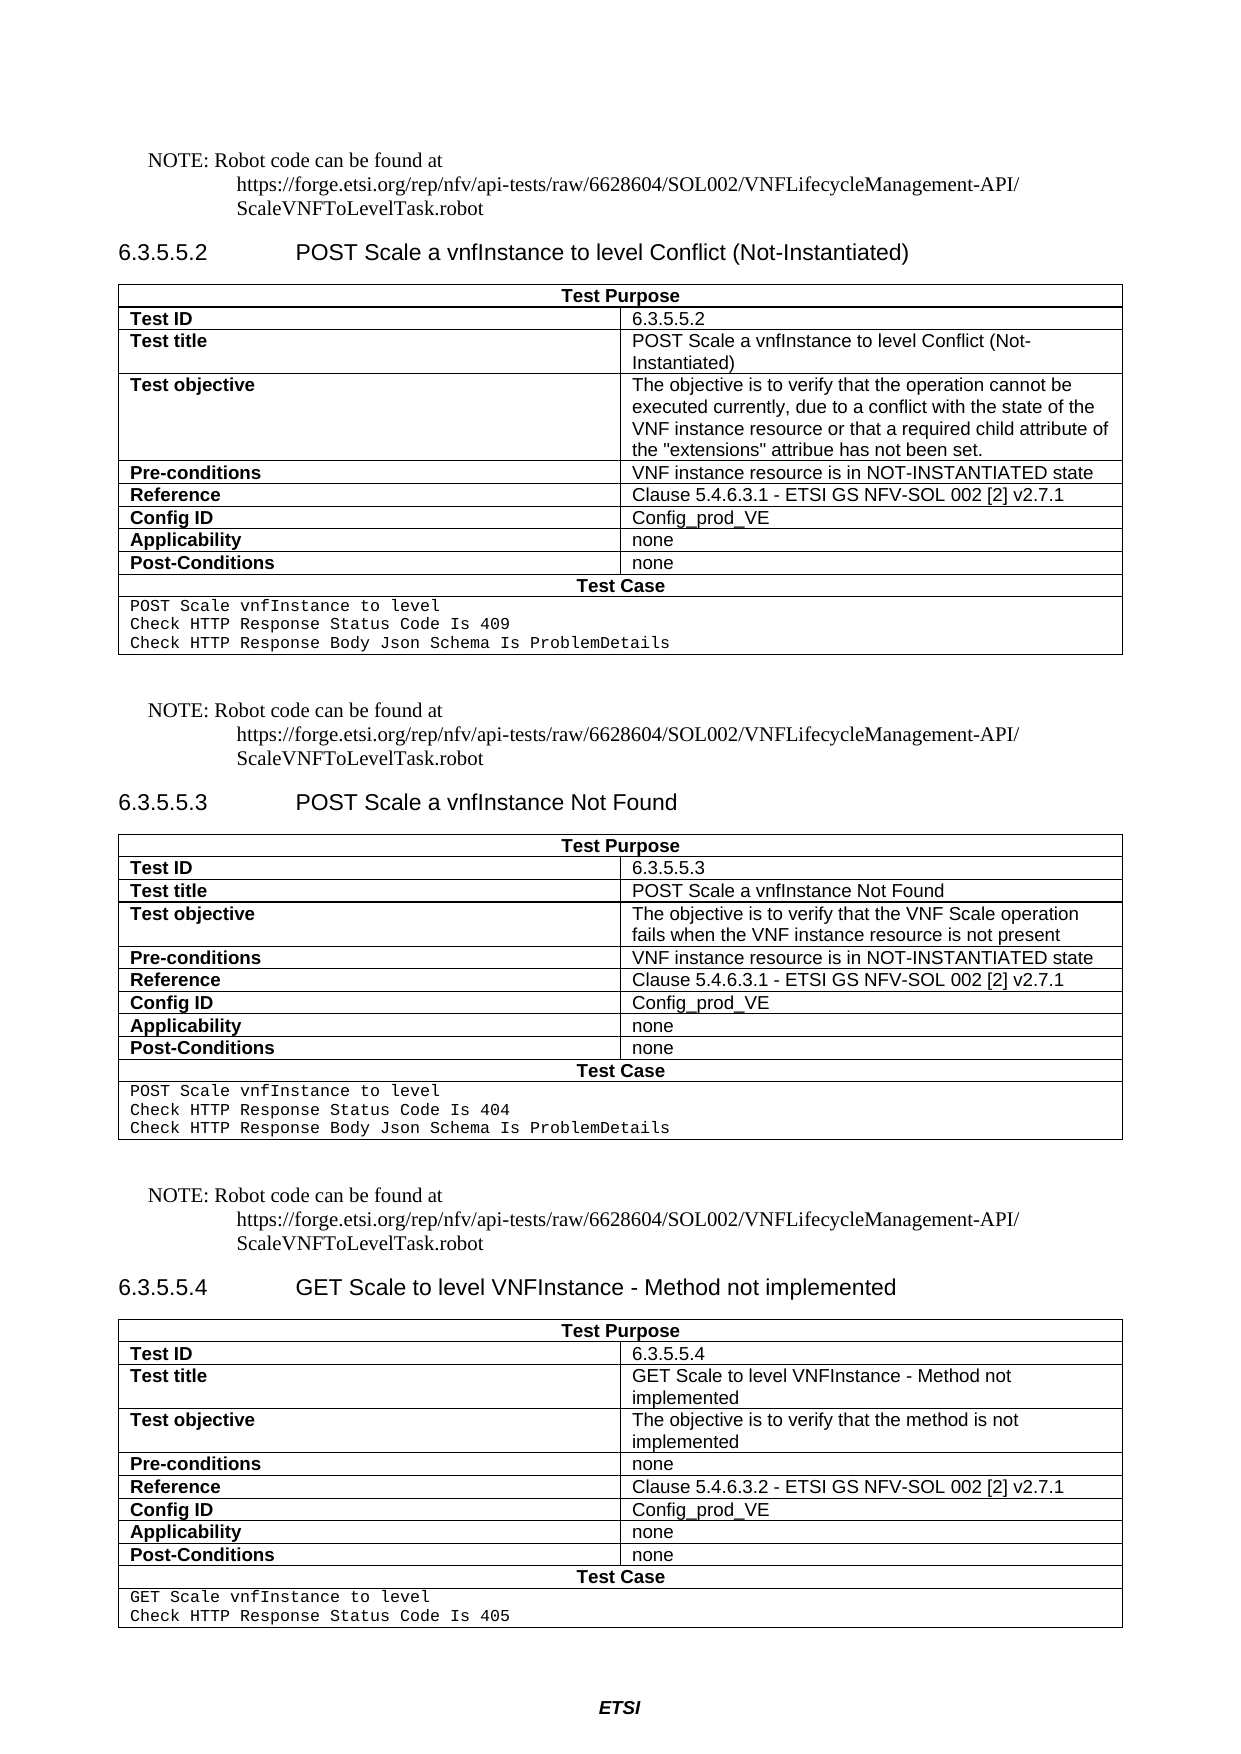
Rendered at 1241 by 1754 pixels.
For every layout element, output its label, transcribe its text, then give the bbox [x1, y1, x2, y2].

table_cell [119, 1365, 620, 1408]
text NOTE: Robot code can be found at https://forge.etsi.org/rep/nfv/api-tests/raw/6628604/SOL002/VNFLifecycleManagement-API/ScaleVNFToLevelTask.robot [148, 148, 1122, 220]
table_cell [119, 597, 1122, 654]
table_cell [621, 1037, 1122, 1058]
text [148, 1183, 1122, 1255]
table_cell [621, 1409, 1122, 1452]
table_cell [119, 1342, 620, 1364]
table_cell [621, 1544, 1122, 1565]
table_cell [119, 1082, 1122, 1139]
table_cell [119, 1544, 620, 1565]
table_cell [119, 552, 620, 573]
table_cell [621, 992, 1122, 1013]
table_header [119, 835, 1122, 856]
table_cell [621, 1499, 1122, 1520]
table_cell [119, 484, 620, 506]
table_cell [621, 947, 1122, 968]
subtitle 6.3.5.5.4 GET Scale to level VNFInstance - Method not implemented [118, 1273, 1122, 1300]
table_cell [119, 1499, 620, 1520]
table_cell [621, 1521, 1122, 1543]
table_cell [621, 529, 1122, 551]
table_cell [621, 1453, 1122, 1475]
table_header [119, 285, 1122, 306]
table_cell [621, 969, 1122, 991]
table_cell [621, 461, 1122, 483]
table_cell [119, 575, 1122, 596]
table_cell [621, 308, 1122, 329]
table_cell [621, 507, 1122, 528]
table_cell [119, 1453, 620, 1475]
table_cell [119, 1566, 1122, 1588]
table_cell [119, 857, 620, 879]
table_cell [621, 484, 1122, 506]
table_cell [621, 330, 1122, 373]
text NOTE: Robot code can be found at https://forge.etsi.org/rep/nfv/api-tests/raw/6628604/SOL002/VNFLifecycleManagement-API/ScaleVNFToLevelTask.robot [148, 697, 1122, 770]
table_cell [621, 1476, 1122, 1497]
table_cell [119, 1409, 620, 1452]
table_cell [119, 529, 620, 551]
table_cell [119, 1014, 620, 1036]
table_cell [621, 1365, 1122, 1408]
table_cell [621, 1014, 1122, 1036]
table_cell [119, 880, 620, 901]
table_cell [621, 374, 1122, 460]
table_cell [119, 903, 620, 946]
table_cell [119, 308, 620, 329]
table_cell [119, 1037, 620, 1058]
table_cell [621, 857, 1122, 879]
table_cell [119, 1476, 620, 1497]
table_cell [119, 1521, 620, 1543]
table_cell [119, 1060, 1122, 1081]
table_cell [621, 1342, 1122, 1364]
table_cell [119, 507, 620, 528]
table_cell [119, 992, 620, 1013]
subtitle 6.3.5.5.2 POST Scale a vnfInstance to level Conflict (Not-Instantiated) [118, 239, 1122, 265]
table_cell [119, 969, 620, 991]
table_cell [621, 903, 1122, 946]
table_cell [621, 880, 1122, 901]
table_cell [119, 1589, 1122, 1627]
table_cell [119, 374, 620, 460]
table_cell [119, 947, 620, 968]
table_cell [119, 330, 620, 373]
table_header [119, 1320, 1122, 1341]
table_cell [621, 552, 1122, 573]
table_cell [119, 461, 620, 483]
subtitle 6.3.5.5.3 POST Scale a vnfInstance Not Found [118, 788, 1122, 815]
